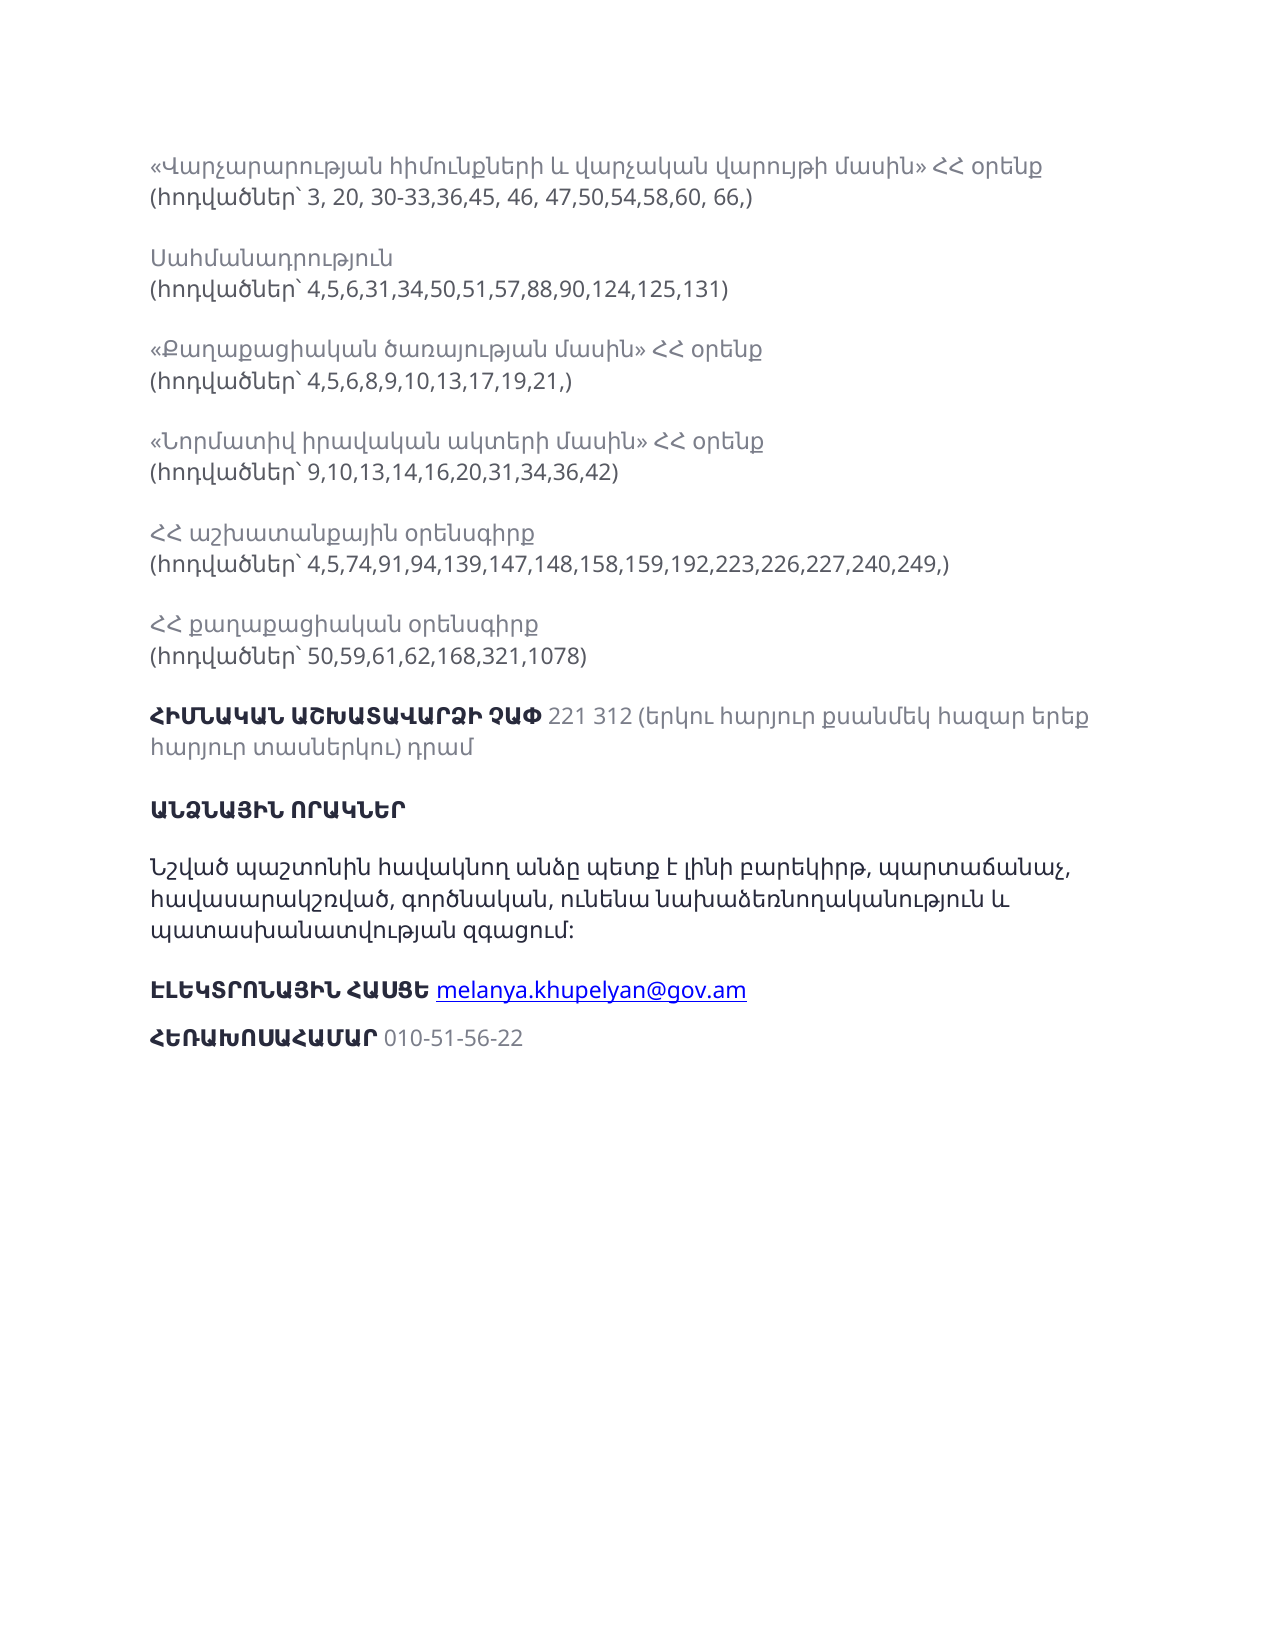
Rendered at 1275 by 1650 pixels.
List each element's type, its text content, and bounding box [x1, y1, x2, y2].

text ԷԼԵԿՏՐՈՆԱՅԻՆ ՀԱՍՑԵ melanya.khupelyan@gov.am [150, 974, 1125, 1006]
text ՀՀ աշխատանքային օրենսգիրք [150, 517, 1125, 548]
text Սահմանադրություն [150, 242, 1125, 273]
text (հոդվածներ՝ 3, 20, 30-33,36,45, 46, 47,50,54,58,60, 66,) [150, 181, 1125, 212]
text (հոդվածներ՝ 9,10,13,14,16,20,31,34,36,42) [150, 456, 1125, 487]
text (հոդվածներ՝ 4,5,6,31,34,50,51,57,88,90,124,125,131) [150, 273, 1125, 304]
text (հոդվածներ՝ 4,5,6,8,9,10,13,17,19,21,) [150, 364, 1125, 396]
text «Քաղաքացիական ծառայության մասին» ՀՀ օրենք [150, 333, 1125, 364]
text ՀԵՌԱԽՈՍԱՀԱՄԱՐ 010-51-56-22 [150, 1022, 1125, 1053]
text (հոդվածներ՝ 4,5,74,91,94,139,147,148,158,159,192,223,226,227,240,249,) [150, 548, 1125, 579]
text Նշված պաշտոնին հավակնող անձը պետք է լինի բարեկիրթ, պարտաճանաչ, հավասարակշռված, գործնական, ունենա նախաձեռնողականություն և պատասխանատվության զգացում: [150, 851, 1125, 945]
text (հոդվածներ՝ 50,59,61,62,168,321,1078) [150, 639, 1125, 671]
text ՀՀ քաղաքացիական օրենսգիրք [150, 608, 1125, 639]
text «Նորմատիվ իրավական ակտերի մասին» ՀՀ օրենք [150, 425, 1125, 456]
text ՀԻՄՆԱԿԱՆ ԱՇԽԱՏԱՎԱՐՁԻ ՉԱՓ 221 312 (երկու հարյուր քսանմեկ հազար երեք հարյուր տասներկու) դրամ [150, 700, 1125, 762]
text ԱՆՁՆԱՅԻՆ ՈՐԱԿՆԵՐ [150, 794, 1125, 825]
text «Վարչարարության հիմունքների և վարչական վարույթի մասին» ՀՀ օրենք [150, 150, 1125, 181]
